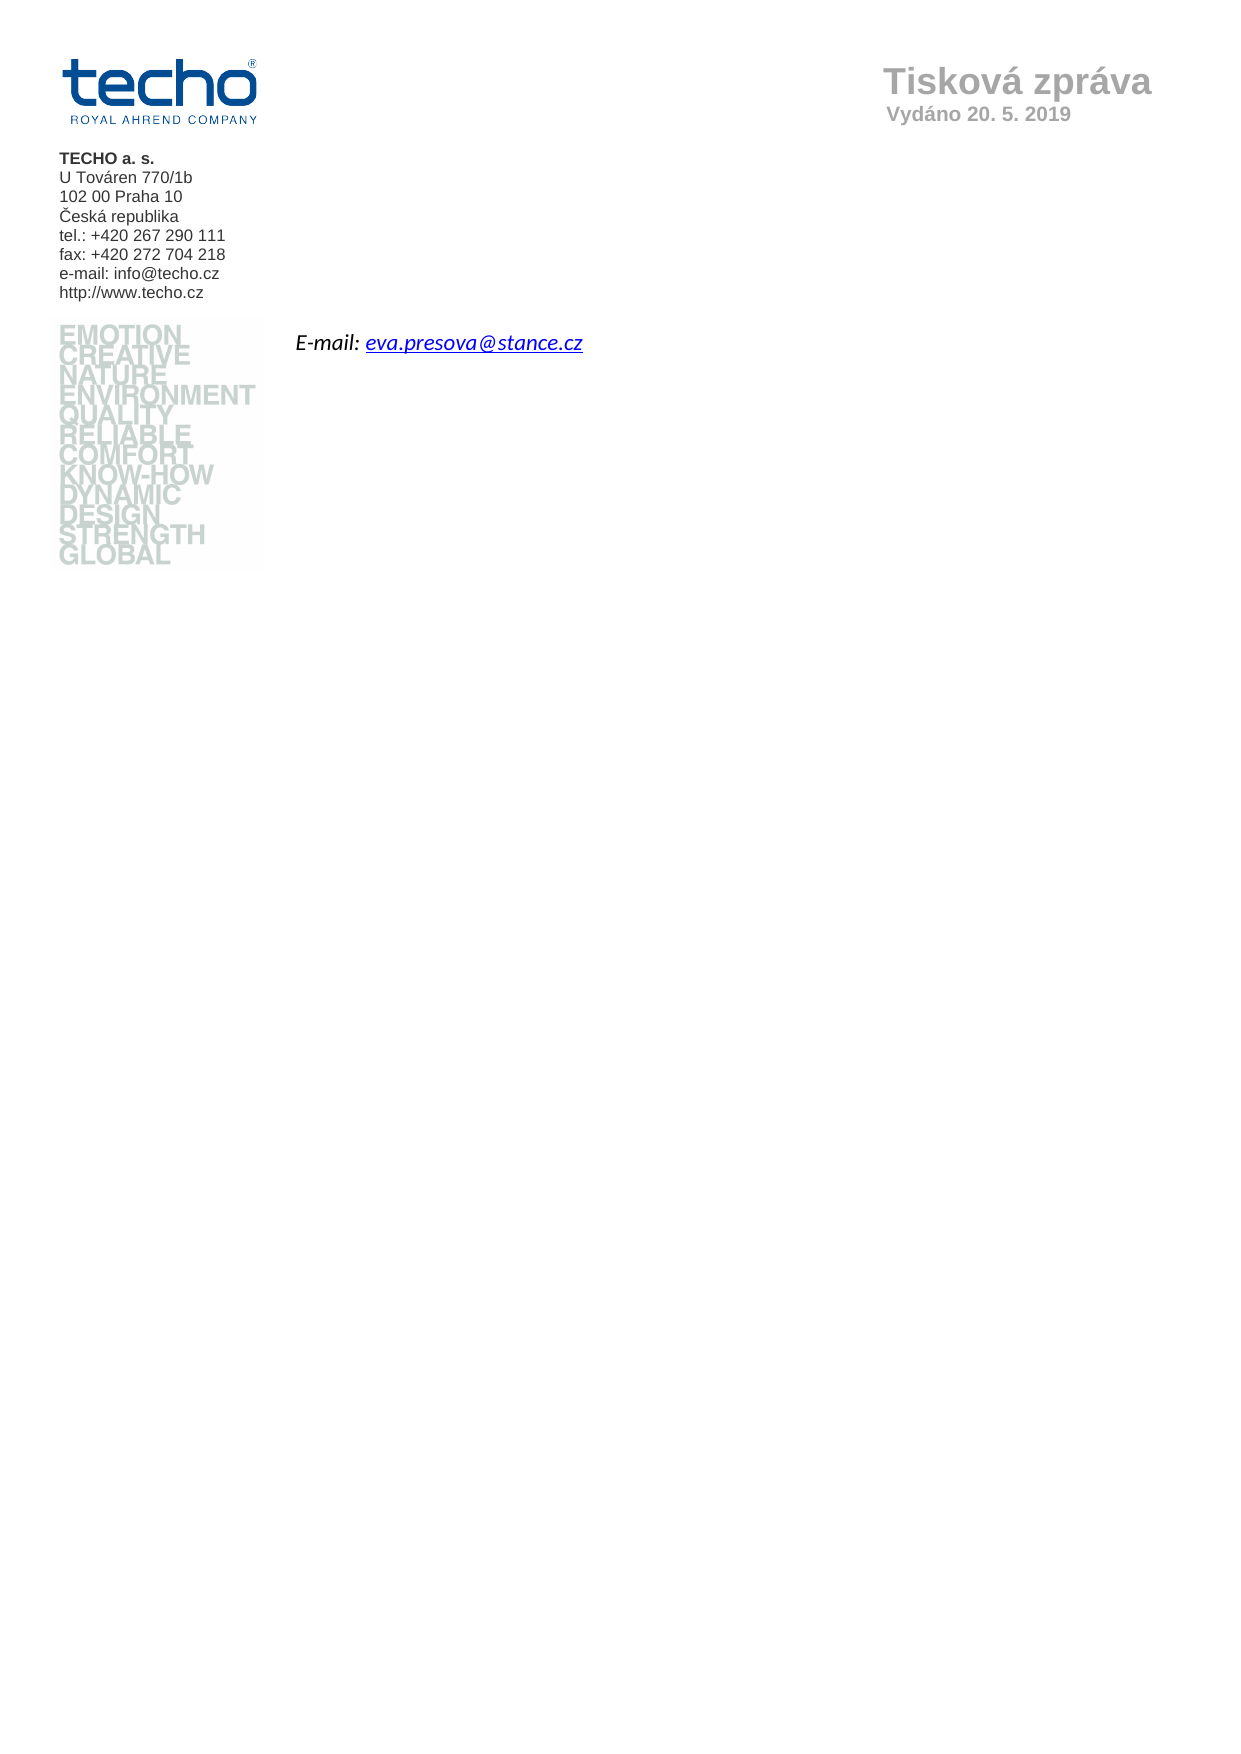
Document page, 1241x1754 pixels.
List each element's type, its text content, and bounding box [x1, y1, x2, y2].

picture [50, 316, 265, 570]
picture [62, 59, 257, 124]
text E-mail: eva.presova@stance.cz [295, 328, 1152, 356]
